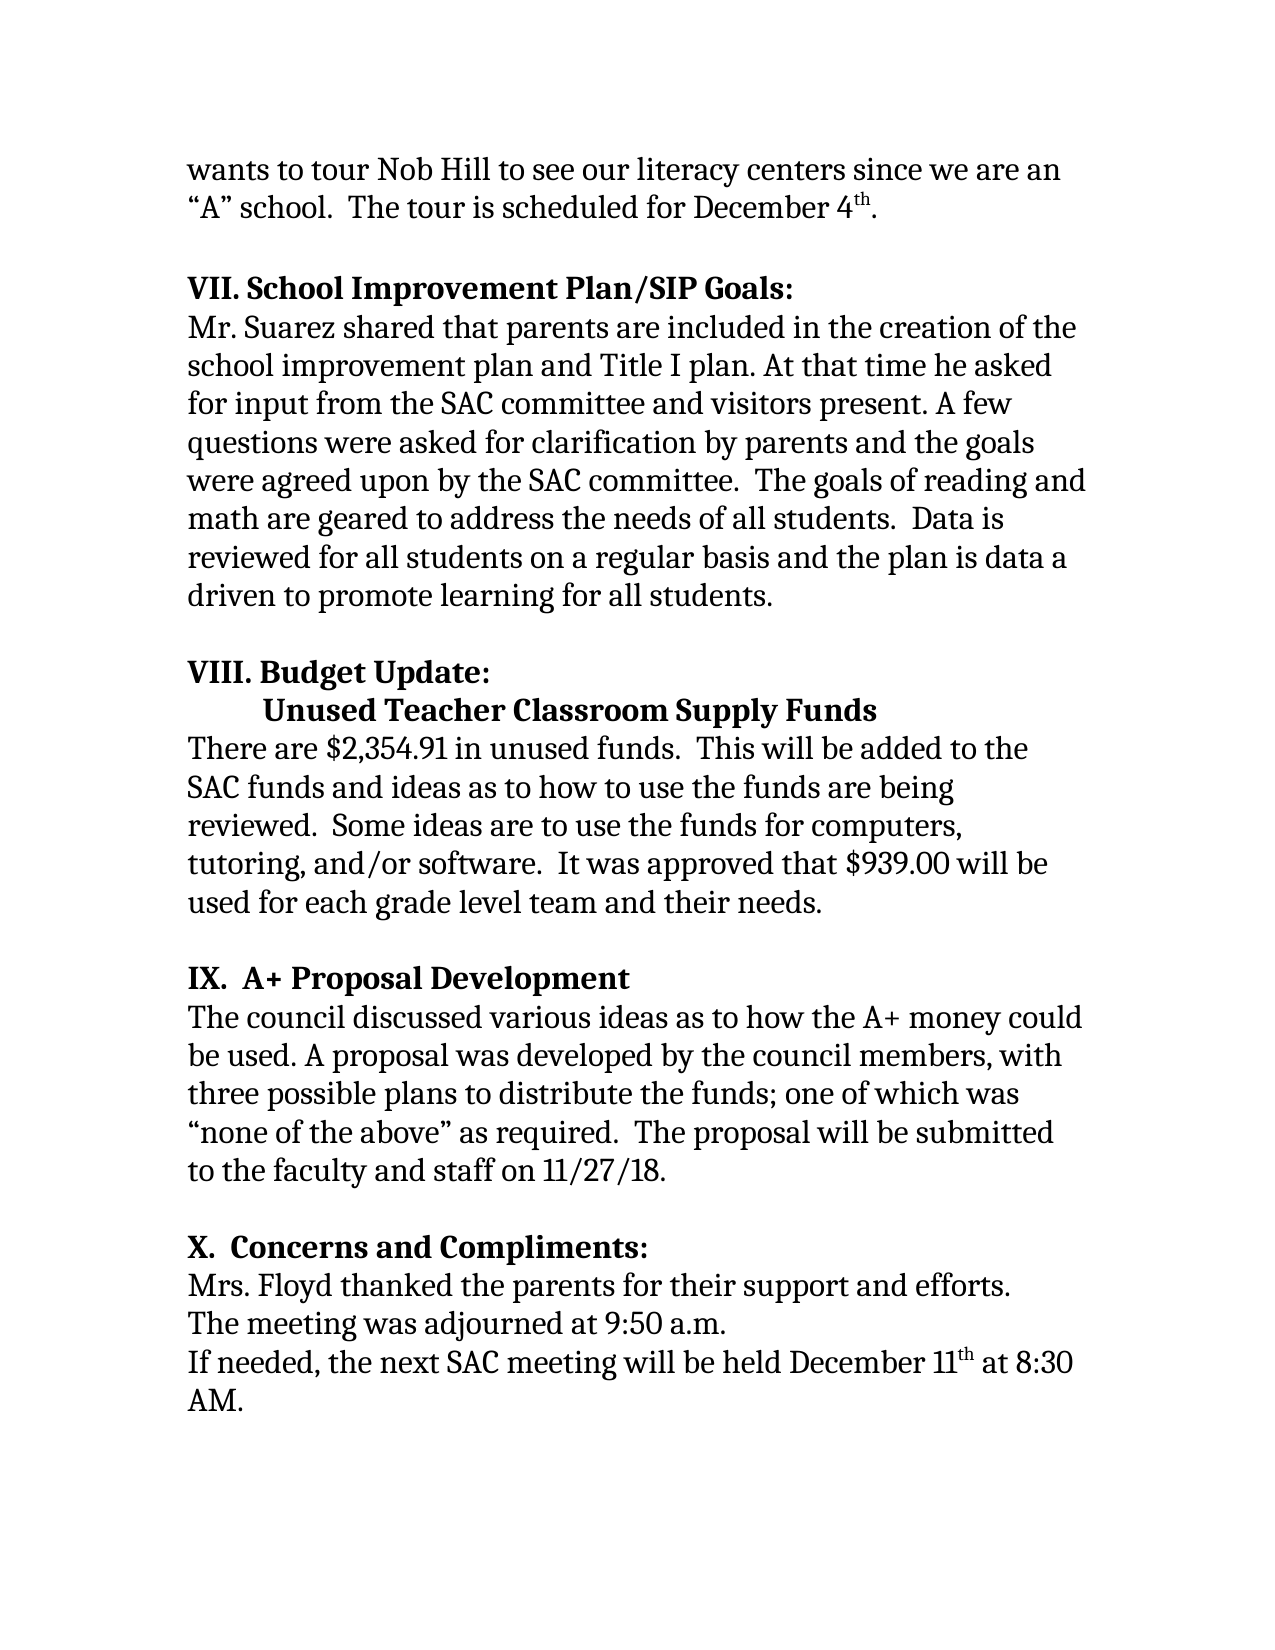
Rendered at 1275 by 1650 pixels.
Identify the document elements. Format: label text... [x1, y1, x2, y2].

text X. Concerns and Compliments: [187, 1228, 1087, 1266]
text Unused Teacher Classroom Supply Funds [187, 691, 1087, 730]
text The council discussed various ideas as to how the A+ money could be used. A proposal was developed by the council members, with three possible plans to distribute the funds; one of which was “none of the above” as required. The proposal will be submitted to the faculty and staff on 11/27/18. [187, 998, 1087, 1190]
text IX. A+ Proposal Development [187, 960, 1087, 998]
text Mr. Suarez shared that parents are included in the creation of the school improvement plan and Title I plan. At that time he asked for input from the SAC committee and visitors present. A few questions were asked for clarification by parents and the goals were agreed upon by the SAC committee. The goals of reading and math are geared to address the needs of all students. Data is reviewed for all students on a regular basis and the plan is data a driven to promote learning for all students. [187, 308, 1087, 615]
text VIII. Budget Update: [187, 653, 1087, 691]
text VII. School Improvement Plan/SIP Goals: [187, 270, 1087, 308]
text There are $2,354.91 in unused funds. This will be added to the SAC funds and ideas as to how to use the funds are being reviewed. Some ideas are to use the funds for computers, tutoring, and/or software. It was approved that $939.00 will be used for each grade level team and their needs. [187, 730, 1087, 921]
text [187, 150, 1087, 227]
text The meeting was adjourned at 9:50 a.m. [187, 1305, 1087, 1343]
text If needed, the next SAC meeting will be held December 11th at 8:30 AM. [187, 1343, 1087, 1420]
text Mrs. Floyd thanked the parents for their support and efforts. [187, 1266, 1087, 1305]
